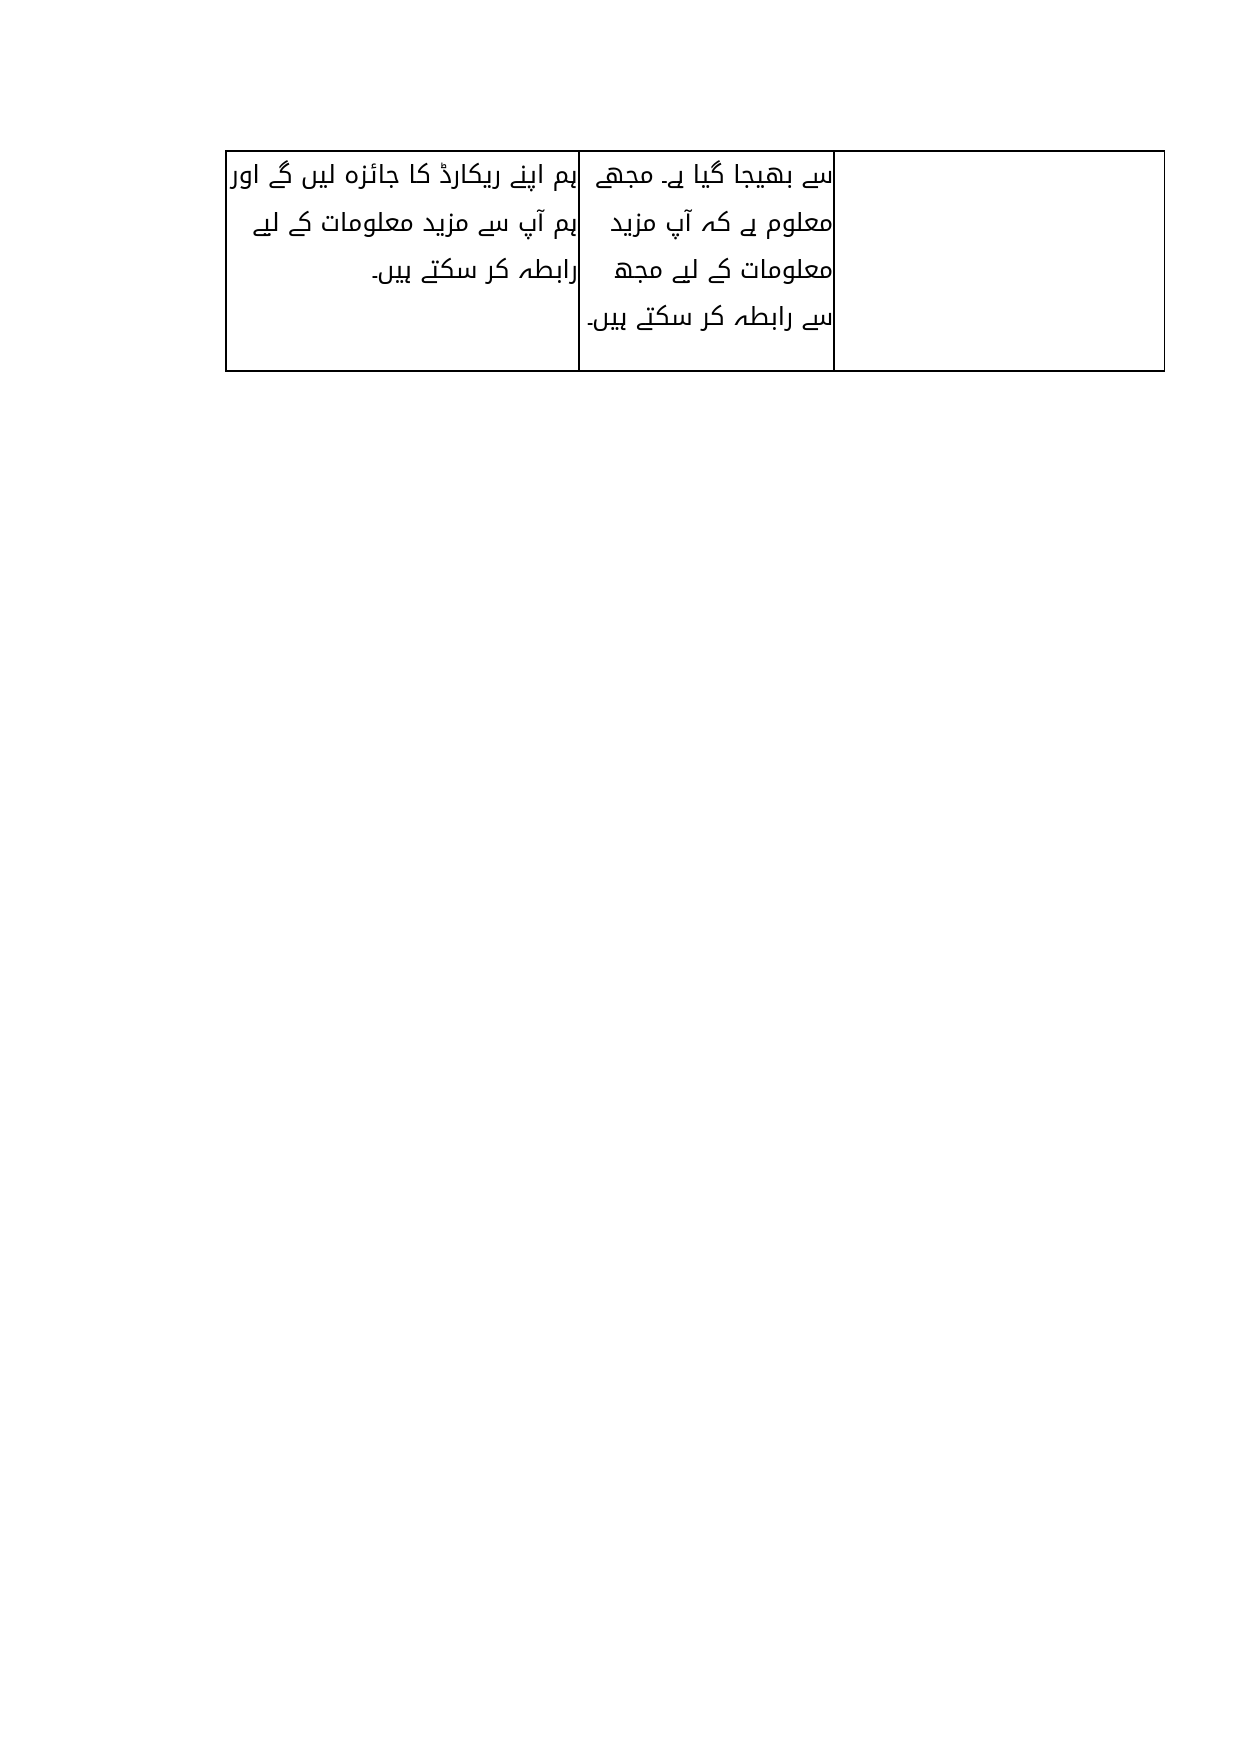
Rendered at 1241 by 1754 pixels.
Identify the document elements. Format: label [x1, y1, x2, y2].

table_cell [580, 152, 833, 370]
table_cell [227, 152, 578, 370]
table_cell [835, 152, 1164, 370]
